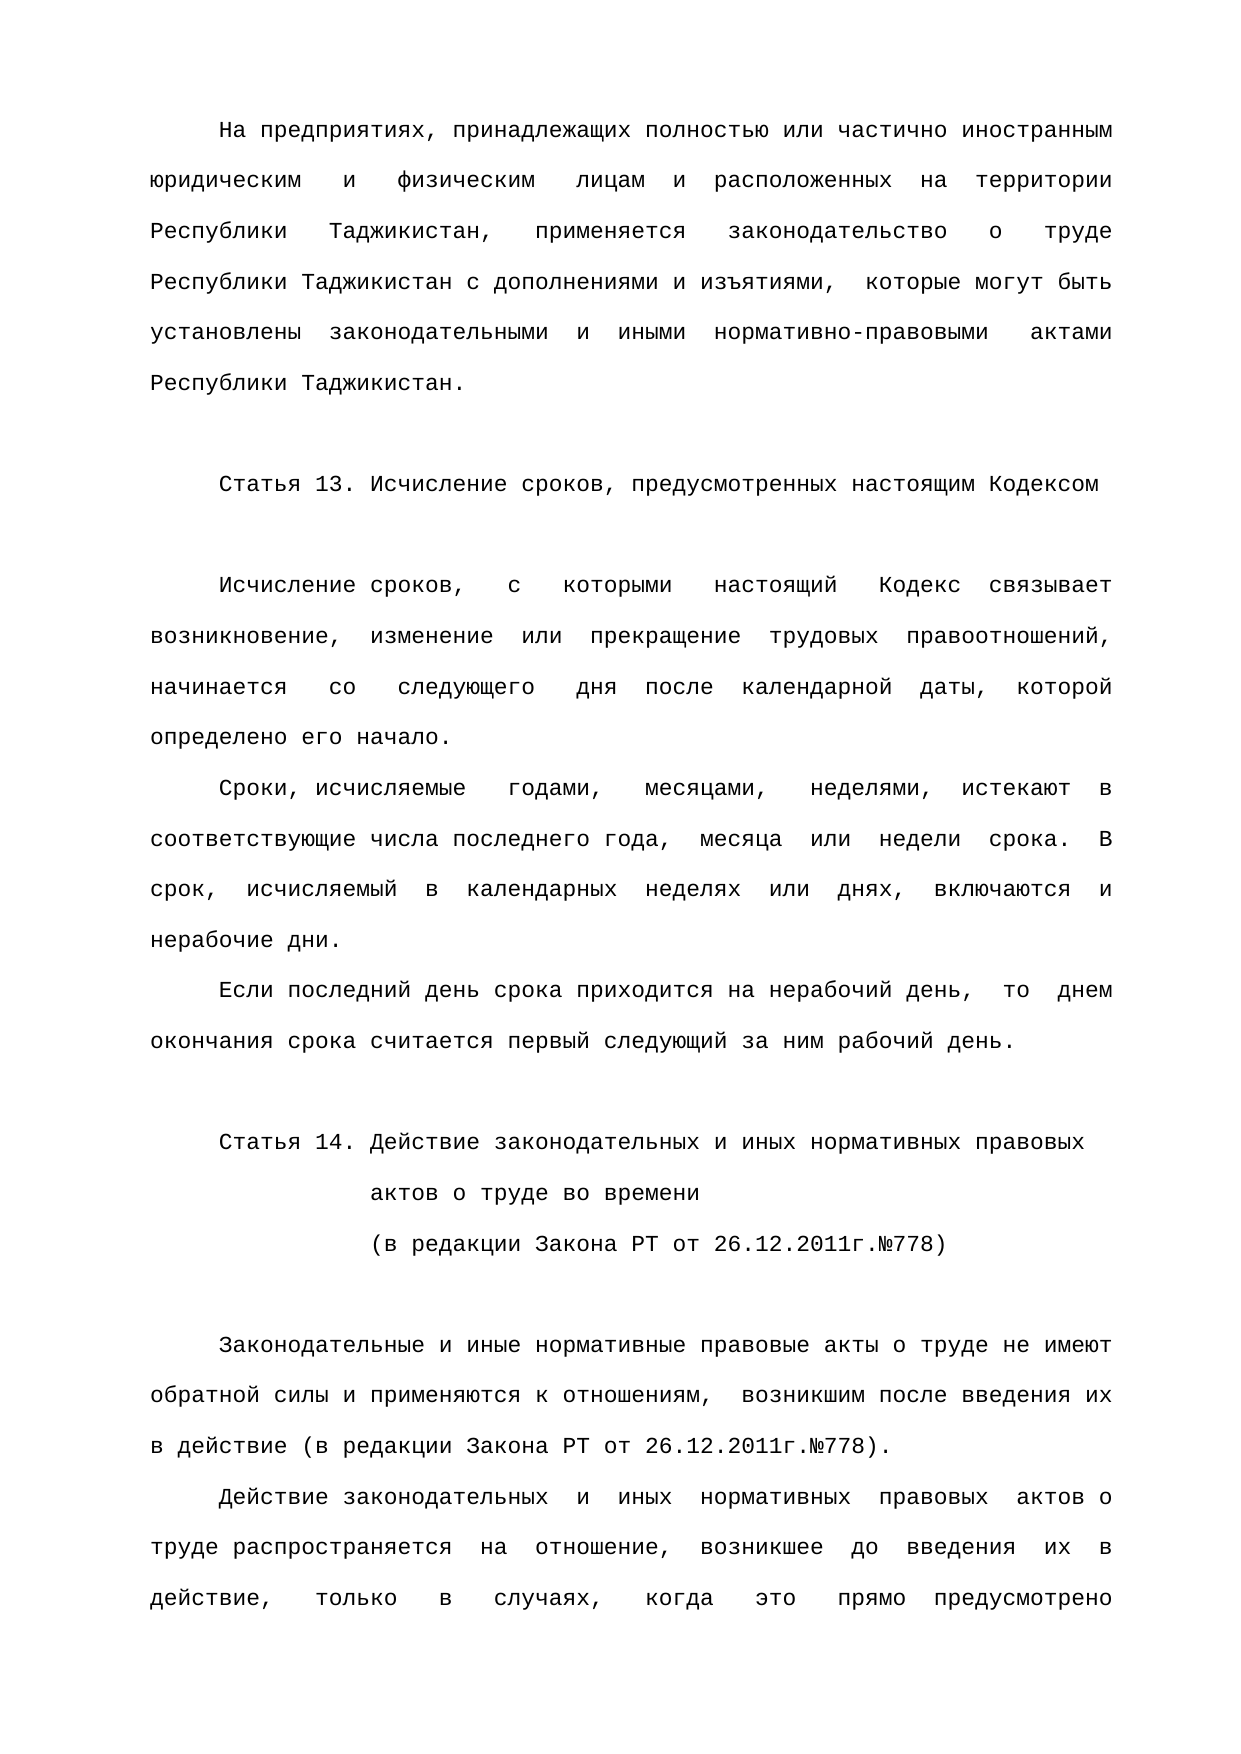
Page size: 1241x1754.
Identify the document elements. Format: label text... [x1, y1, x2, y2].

text соответствующие числа последнего года, месяца или недели срока. В [150, 827, 1151, 853]
text Исчисление сроков, с которыми настоящий Кодекс связывает [150, 574, 1151, 600]
text окончания срока считается первый следующий за ним рабочий день. [150, 1029, 1151, 1055]
text нерабочие дни. [150, 928, 1151, 954]
text начинается со следующего дня после календарной даты, которой [150, 675, 1151, 701]
text Статья 13. Исчисление сроков, предусмотренных настоящим Кодексом [150, 472, 1151, 498]
text (в редакции Закона РТ от 26.12.2011г.№778) [150, 1232, 1151, 1258]
text Республики Таджикистан, применяется законодательство о труде [150, 219, 1151, 245]
text Если последний день срока приходится на нерабочий день, то днем [150, 979, 1151, 1005]
text юридическим и физическим лицам и расположенных на территории [150, 169, 1151, 195]
text действие, только в случаях, когда это прямо предусмотрено [150, 1586, 1151, 1612]
text актов о труде во времени [150, 1181, 1151, 1207]
text Статья 14. Действие законодательных и иных нормативных правовых [150, 1131, 1151, 1157]
text На предприятиях, принадлежащих полностью или частично иностранным [150, 118, 1151, 144]
text Республики Таджикистан с дополнениями и изъятиями, которые могут быть [150, 270, 1151, 296]
text обратной силы и применяются к отношениям, возникшим после введения их [150, 1384, 1151, 1410]
text труде распространяется на отношение, возникшее до введения их в [150, 1536, 1151, 1562]
text Сроки, исчисляемые годами, месяцами, неделями, истекают в [150, 776, 1151, 802]
text Республики Таджикистан. [150, 371, 1151, 397]
text установлены законодательными и иными нормативно-правовыми актами [150, 321, 1151, 347]
text в действие (в редакции Закона РТ от 26.12.2011г.№778). [150, 1434, 1151, 1460]
text Законодательные и иные нормативные правовые акты о труде не имеют [150, 1333, 1151, 1359]
text возникновение, изменение или прекращение трудовых правоотношений, [150, 624, 1151, 650]
text определено его начало. [150, 726, 1151, 752]
text Действие законодательных и иных нормативных правовых актов о [150, 1485, 1151, 1511]
text срок, исчисляемый в календарных неделях или днях, включаются и [150, 877, 1151, 903]
